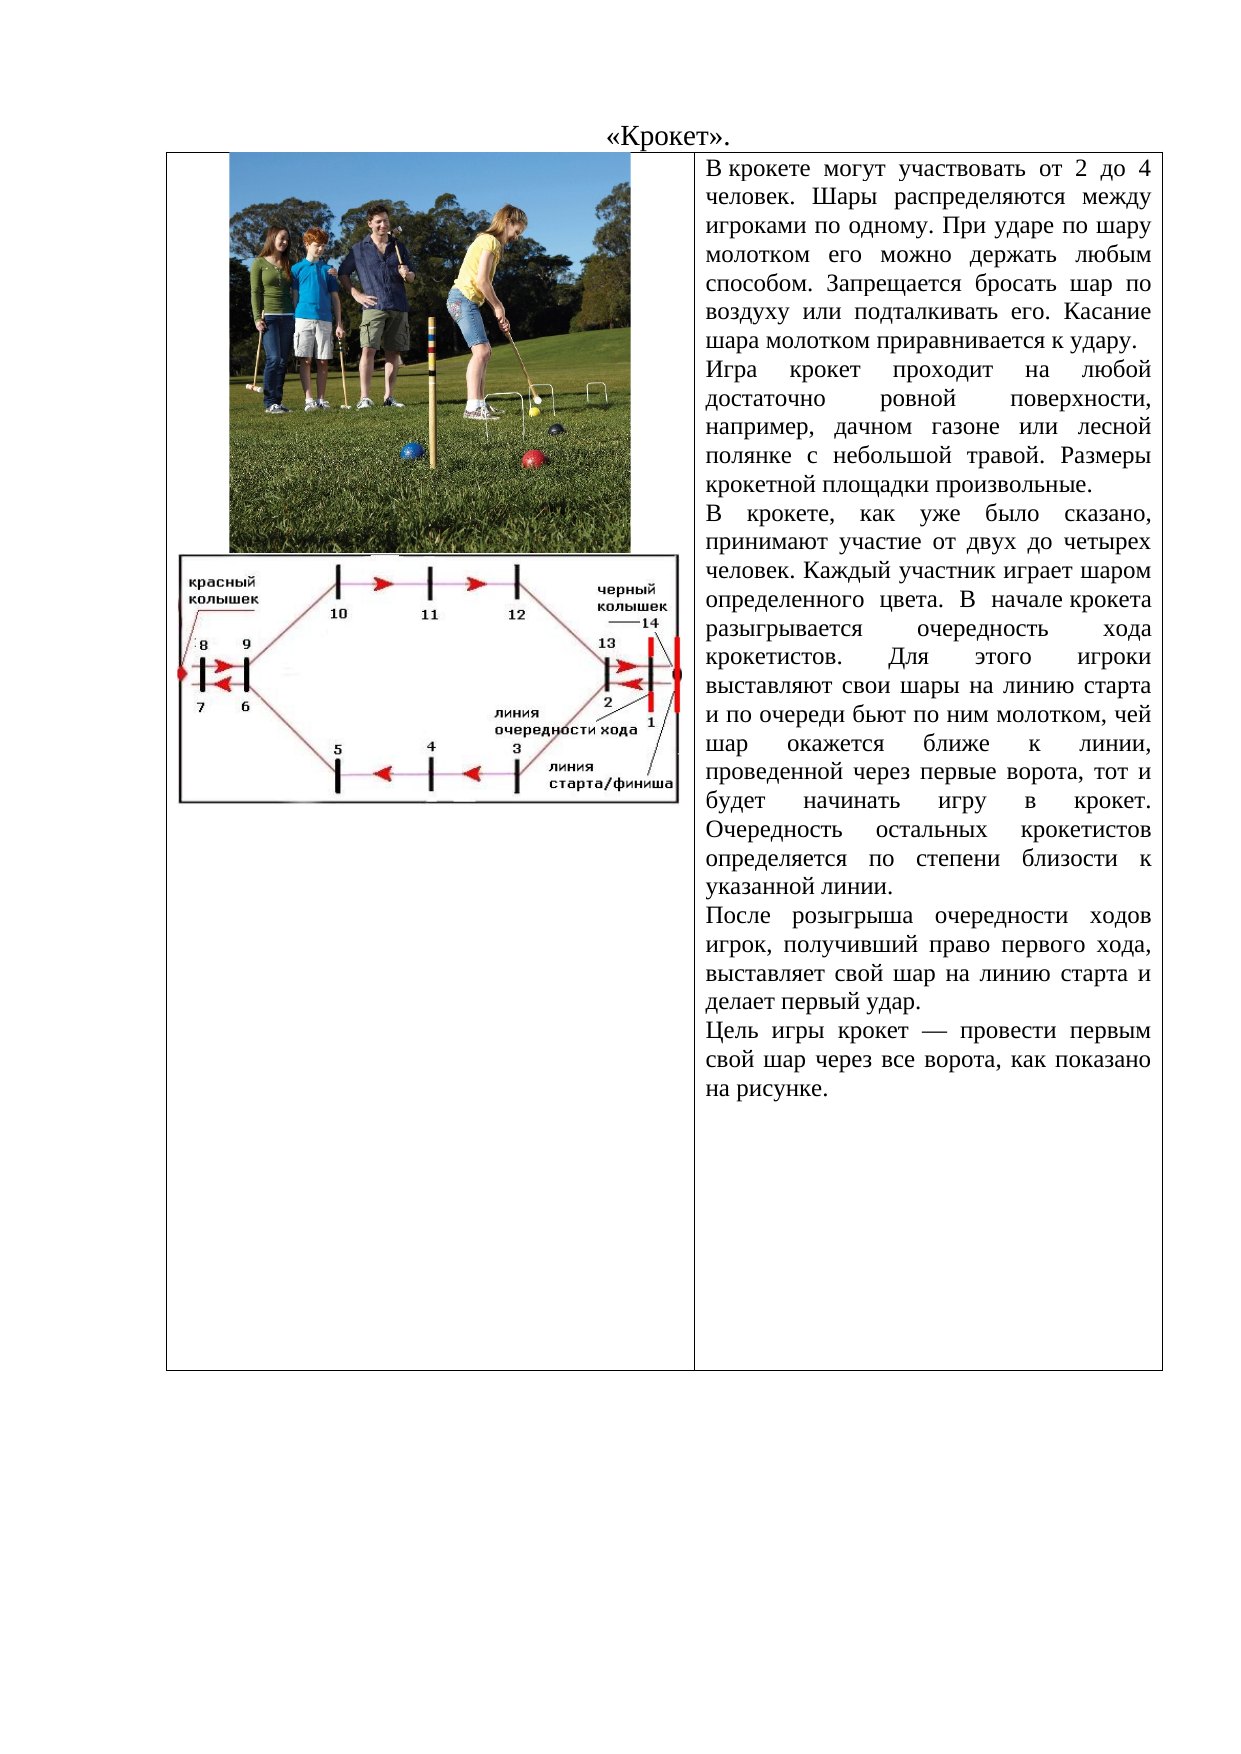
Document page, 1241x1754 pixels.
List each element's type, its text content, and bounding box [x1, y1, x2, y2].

table_header В крокете могут участвовать от 2 до 4 человек. Шары распределяются между игроками по одному. При ударе по шару молотком его можно держать любым способом. Запрещается бросать шар по воздуху или подталкивать его. Касание шара молотком приравнивается к удару. Игра крокет проходит на любой достаточно ровной поверхности, например, дачном газоне или лесной полянке с небольшой травой. Размеры крокетной площадки произвольные. В крокете, как уже было сказано, принимают участие от двух до четырех человек. Каждый участник играет шаром определенного цвета. В начале крокета разыгрывается очередность хода крокетистов. Для этого игроки выставляют свои шары на линию старта и по очереди бьют по ним молотком, чей шар окажется ближе к линии, проведенной через первые ворота, тот и будет начинать игру в крокет. Очередность остальных крокетистов определяется по степени близости к указанной линии. После розыгрыша очередности ходов игрок, получивший право первого хода, выставляет свой шар на линию старта и делает первый удар. Цель игры крокет — провести первым свой шар через все ворота, как показано на рисунке. [695, 153, 1162, 1370]
text «Крокет». [177, 118, 1152, 152]
table_header [167, 153, 694, 1370]
picture [177, 152, 683, 806]
